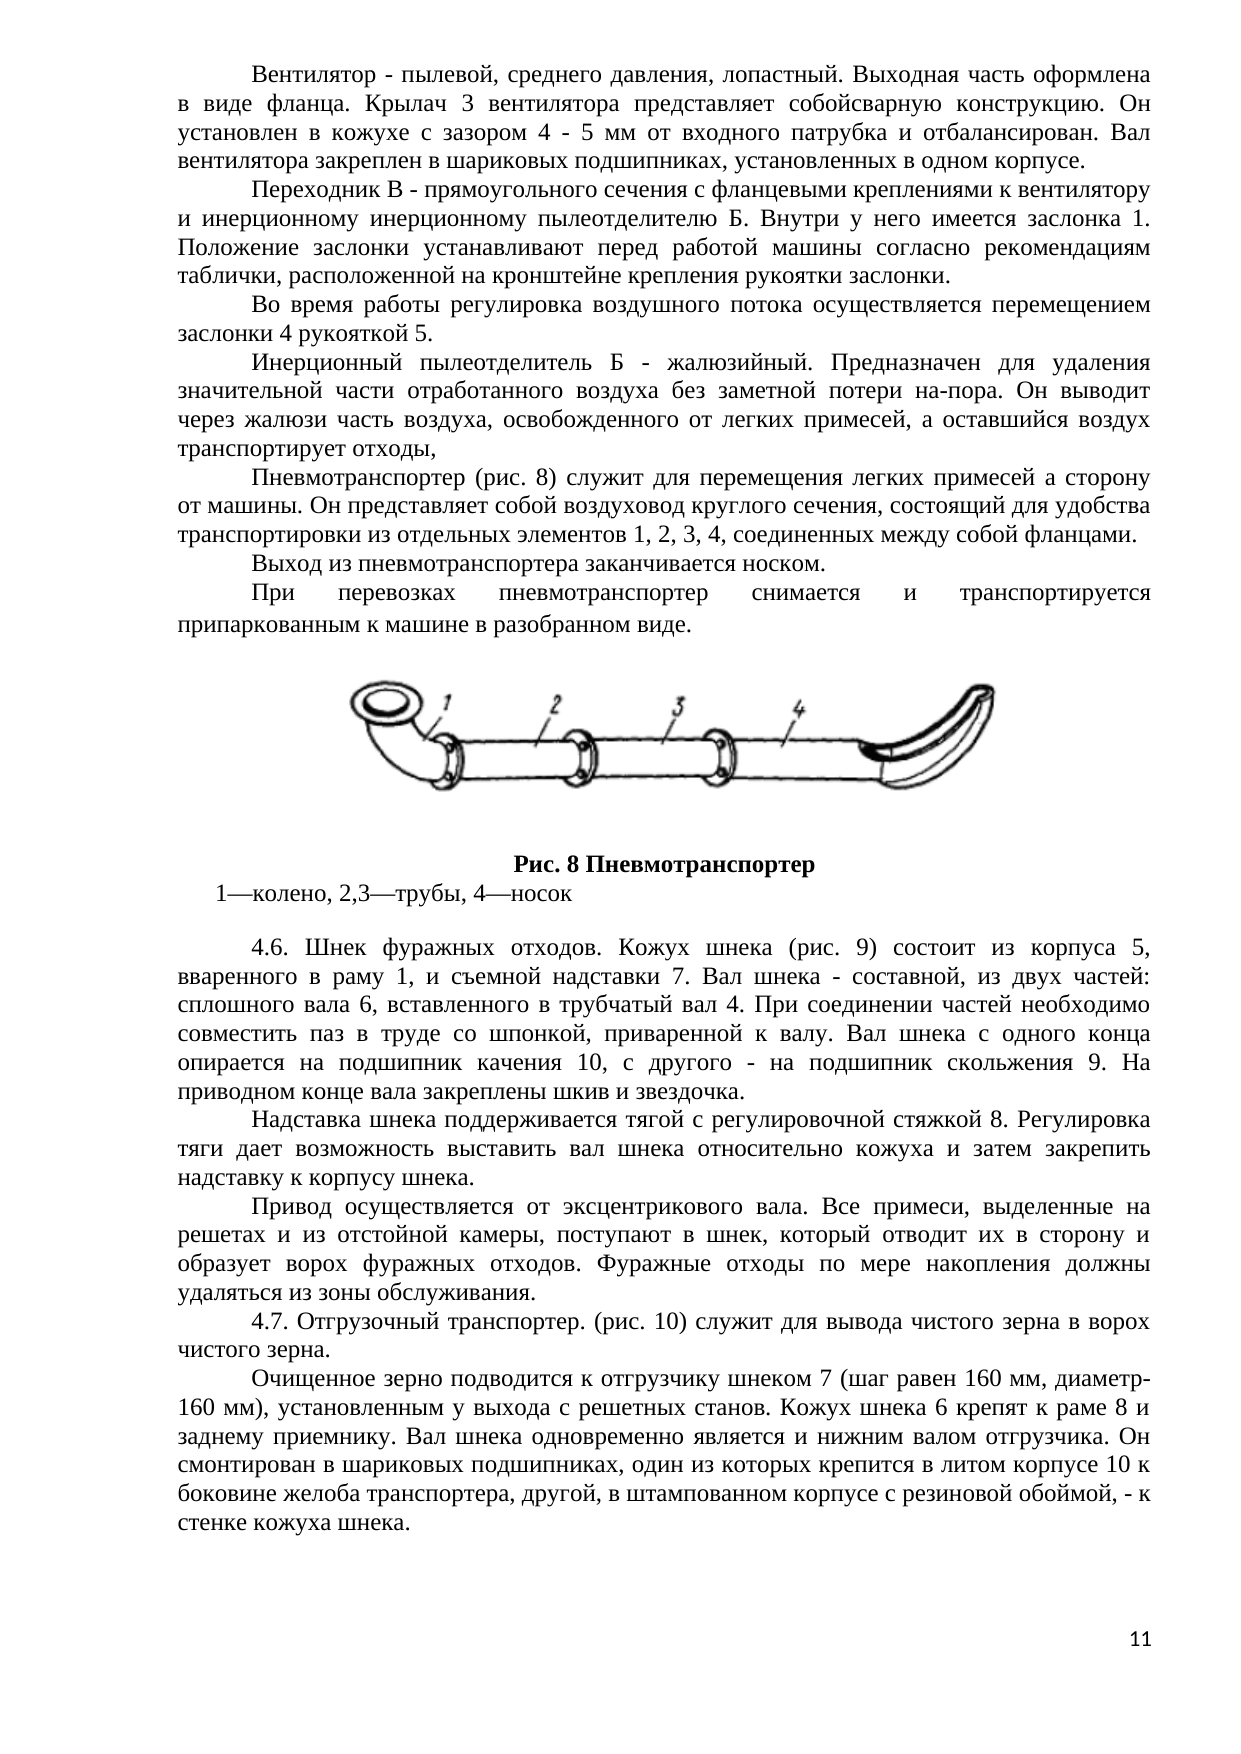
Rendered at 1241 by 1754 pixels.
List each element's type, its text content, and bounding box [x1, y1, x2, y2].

text Выход из пневмотранспортера заканчивается носком. [177, 548, 1152, 577]
text Привод осуществляется от эксцентрикового вала. Все примеси, выделенные на решетах и из отстойной камеры, поступают в шнек, который отводит их в сторону и образует ворох фуражных отходов. Фуражные отходы по мере накопления должны удаляться из зоны обслуживания. [177, 1191, 1152, 1306]
text Надставка шнека поддерживается тягой с регулировочной стяжкой 8. Регулировка тяги дает возможность выставить вал шнека относительно кожуха и затем закрепить надставку к корпусу шнека. [177, 1104, 1152, 1191]
text При перевозках пневмотранспортер снимается и транспортируется припаркованным к машине в разобранном виде. [177, 577, 1152, 638]
text Рис. 8 Пневмотранспортер [177, 849, 1152, 878]
text Очищенное зерно подводится к отгрузчику шнеком 7 (шаг равен 160 мм, диаметр-160 мм), установленным у выхода с решетных станов. Кожух шнека 6 крепят к раме 8 и заднему приемнику. Вал шнека одновременно является и нижним валом отгрузчика. Он смонтирован в шариковых подшипниках, один из которых крепится в литом корпусе 10 к боковине желоба транспортера, другой, в штампованном корпусе с резиновой обоймой, - к стенке кожуха шнека. [177, 1363, 1152, 1536]
text 4.7. Отгрузочный транспортер. (рис. 10) служит для вывода чистого зерна в ворох чистого зерна. [177, 1306, 1152, 1363]
text Переходник В - прямоугольного сечения с фланцевыми креплениями к вентилятору и инерционному инерционному пылеотделителю Б. Внутри у него имеется заслонка 1. Положение заслонки устанавливают перед работой машины согласно рекомендациям таблички, расположенной на кронштейне крепления рукоятки заслонки. [177, 174, 1152, 289]
text Вентилятор - пылевой, среднего давления, лопастный. Выходная часть оформлена в виде фланца. Крылач 3 вентилятора представляет собойсварную конструкцию. Он установлен в кожухе с зазором 4 - 5 мм от входного патрубка и отбалансирован. Вал вентилятора закреплен в шариковых подшипниках, установленных в одном корпусе. [177, 59, 1152, 174]
text Пневмотранспортер (рис. 8) служит для перемещения легких примесей а сторону от машины. Он представляет собой воздуховод круглого сечения, состоящий для удобства транспортировки из отдельных элементов 1, 2, 3, 4, соединенных между собой фланцами. [177, 462, 1152, 548]
text Во время работы регулировка воздушного потока осуществляется перемещением заслонки 4 рукояткой 5. [177, 289, 1152, 347]
text 4.6. Шнек фуражных отходов. Кожух шнека (рис. 9) состоит из корпуса 5, вваренного в раму 1, и съемной надставки 7. Вал шнека - составной, из двух частей: сплошного вала 6, вставленного в трубчатый вал 4. При соединении частей необходимо совместить паз в труде со шпонкой, приваренной к валу. Вал шнека с одного конца опирается на подшипник качения 10, с другого - на подшипник скольжения 9. На приводном конце вала закреплены шкив и звездочка. [177, 932, 1152, 1104]
text 1—колено, 2,3—трубы, 4—носок [215, 878, 1152, 907]
text Инерционный пылеотделитель Б - жалюзийный. Предназначен для удаления значительной части отработанного воздуха без заметной потери на-пора. Он выводит через жалюзи часть воздуха, освобожденного от легких примесей, а оставшийся воздух транспортирует отходы, [177, 347, 1152, 462]
picture [348, 663, 1019, 825]
